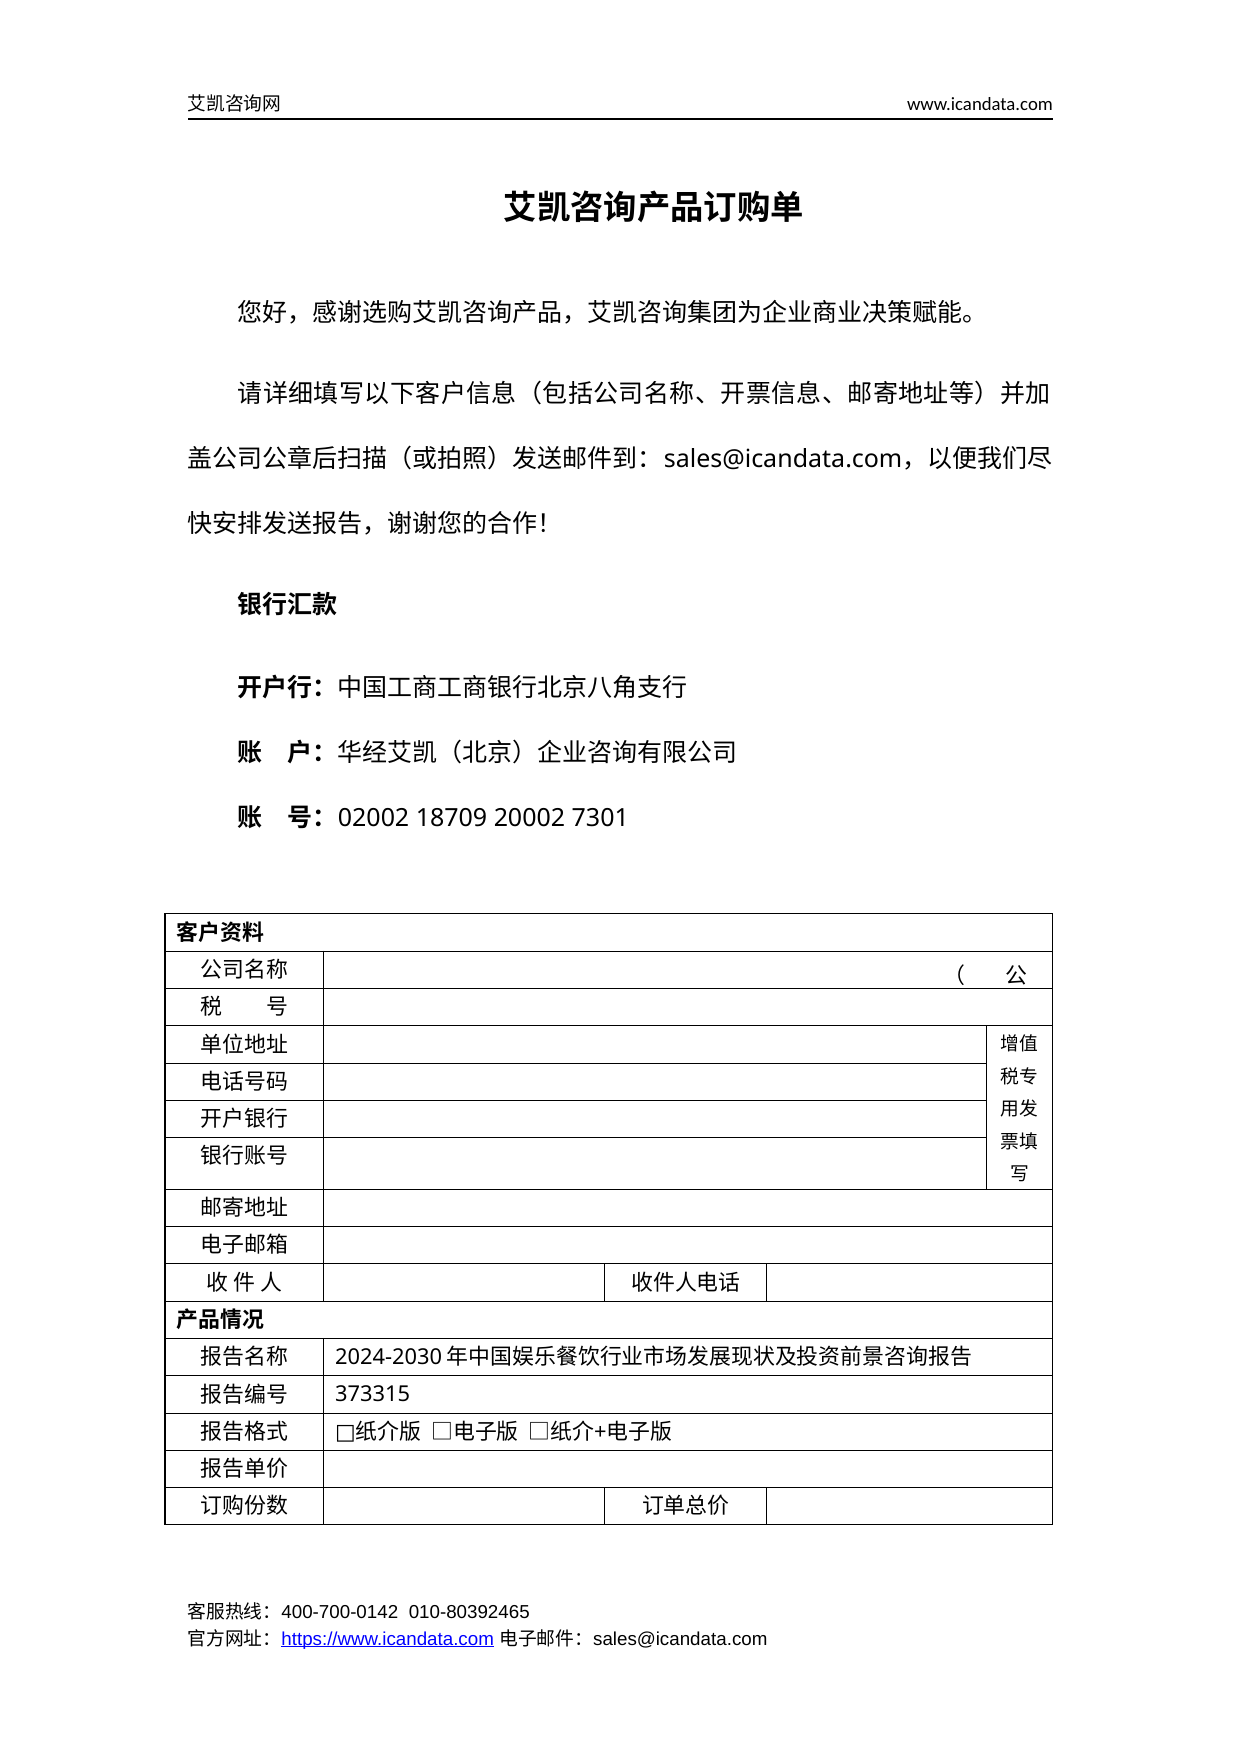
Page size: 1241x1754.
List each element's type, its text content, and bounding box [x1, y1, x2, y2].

table_cell 报告编号 [166, 1376, 323, 1412]
table_cell [324, 1101, 986, 1137]
table_cell 373315 [324, 1376, 1052, 1412]
table_cell [324, 1138, 986, 1189]
table_cell [324, 989, 1052, 1025]
table_cell [767, 1488, 1052, 1524]
text 银行汇款 [187, 570, 1053, 635]
table_cell 税 号 [166, 989, 323, 1025]
table_cell 报告单价 [166, 1451, 323, 1487]
table_cell [324, 1227, 1052, 1263]
table_cell 公司名称 [166, 952, 323, 988]
table_cell [324, 1190, 1052, 1226]
table_header 客户资料 [166, 914, 1052, 951]
table_cell [324, 1264, 604, 1301]
table_cell [767, 1264, 1052, 1301]
text 账 号：02002 18709 20002 7301 [187, 783, 1053, 848]
text 艾凯咨询产品订购单 [187, 172, 1053, 237]
table_cell 订购份数 [166, 1488, 323, 1524]
table_cell 报告格式 [166, 1414, 323, 1450]
table_cell 报告名称 [166, 1339, 323, 1375]
table_cell 收件人电话 [605, 1264, 766, 1301]
table_cell [324, 1064, 986, 1100]
table_cell 电话号码 [166, 1064, 323, 1100]
table_cell 开户银行 [166, 1101, 323, 1137]
table_cell 收 件 人 [166, 1264, 323, 1301]
table_cell 邮寄地址 [166, 1190, 323, 1226]
table_cell [324, 1488, 604, 1524]
text 请详细填写以下客户信息（包括公司名称、开票信息、邮寄地址等）并加盖公司公章后扫描（或拍照）发送邮件到：sales@icandata.com，以便我们尽快安排发送报告，谢谢您的合作！ [187, 359, 1053, 554]
text 您好，感谢选购艾凯咨询产品，艾凯咨询集团为企业商业决策赋能。 [187, 278, 1053, 343]
table_cell 电子邮箱 [166, 1227, 323, 1263]
table_cell 2024-2030年中国娱乐餐饮行业市场发展现状及投资前景咨询报告 [324, 1339, 1052, 1375]
table_cell 产品情况 [166, 1302, 1052, 1338]
table_cell 单位地址 [166, 1026, 323, 1062]
table_cell [324, 1026, 986, 1062]
table_cell 银行账号 [166, 1138, 323, 1189]
table_cell [324, 1451, 1052, 1487]
table_cell □纸介版 □电子版 □纸介+电子版 [324, 1414, 1052, 1450]
table_cell 订单总价 [605, 1488, 766, 1524]
table_cell [324, 952, 1052, 988]
text 开户行：中国工商工商银行北京八角支行 [187, 653, 1053, 718]
table_cell 增值税专用发票填写 [987, 1026, 1052, 1189]
text 账 户：华经艾凯（北京）企业咨询有限公司 [187, 718, 1053, 783]
